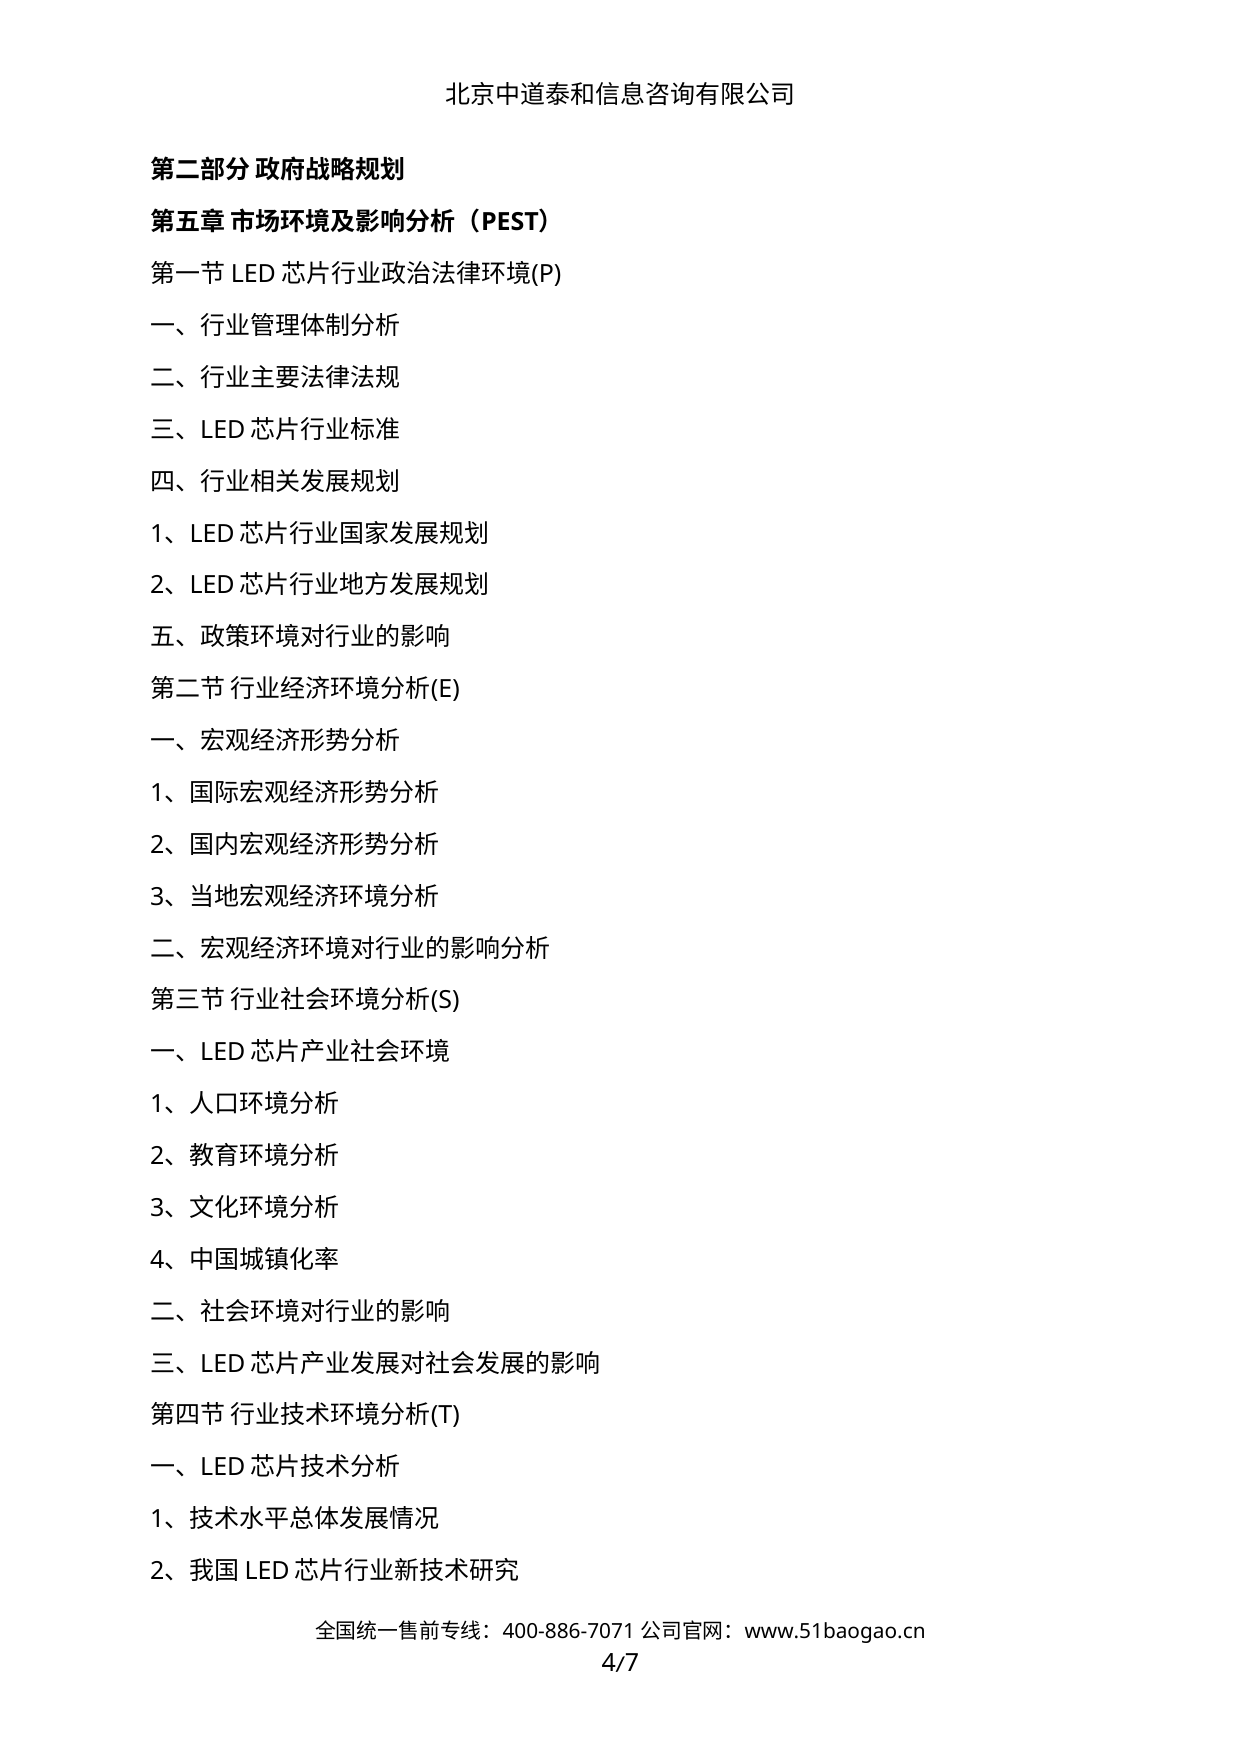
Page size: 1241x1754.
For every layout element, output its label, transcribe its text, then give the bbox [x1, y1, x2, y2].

text 一、宏观经济形势分析 [150, 721, 1090, 757]
text 第一节 LED芯片行业政治法律环境(P) [150, 254, 1090, 290]
text 1、国际宏观经济形势分析 [150, 772, 1090, 809]
text 五、政策环境对行业的影响 [150, 617, 1090, 653]
text 4、中国城镇化率 [150, 1239, 1090, 1276]
text 第二节 行业经济环境分析(E) [150, 669, 1090, 705]
text 第四节 行业技术环境分析(T) [150, 1395, 1090, 1431]
text 2、国内宏观经济形势分析 [150, 824, 1090, 861]
text 第二部分 政府战略规划 [150, 150, 1090, 186]
text 1、LED芯片行业国家发展规划 [150, 513, 1090, 549]
text 3、文化环境分析 [150, 1187, 1090, 1224]
text 三、LED芯片行业标准 [150, 409, 1090, 446]
text 2、教育环境分析 [150, 1136, 1090, 1172]
text 2、我国LED芯片行业新技术研究 [150, 1551, 1090, 1587]
text 二、宏观经济环境对行业的影响分析 [150, 928, 1090, 964]
text 一、LED芯片技术分析 [150, 1447, 1090, 1483]
text 第五章 市场环境及影响分析（PEST） [150, 202, 1090, 238]
text 一、行业管理体制分析 [150, 306, 1090, 342]
text 二、社会环境对行业的影响 [150, 1291, 1090, 1327]
text 3、当地宏观经济环境分析 [150, 876, 1090, 912]
text 1、人口环境分析 [150, 1084, 1090, 1120]
text 三、LED芯片产业发展对社会发展的影响 [150, 1343, 1090, 1379]
text 二、行业主要法律法规 [150, 357, 1090, 394]
text 1、技术水平总体发展情况 [150, 1499, 1090, 1535]
text 2、LED芯片行业地方发展规划 [150, 565, 1090, 601]
text 第三节 行业社会环境分析(S) [150, 980, 1090, 1016]
text 四、行业相关发展规划 [150, 461, 1090, 497]
text 一、LED芯片产业社会环境 [150, 1032, 1090, 1068]
